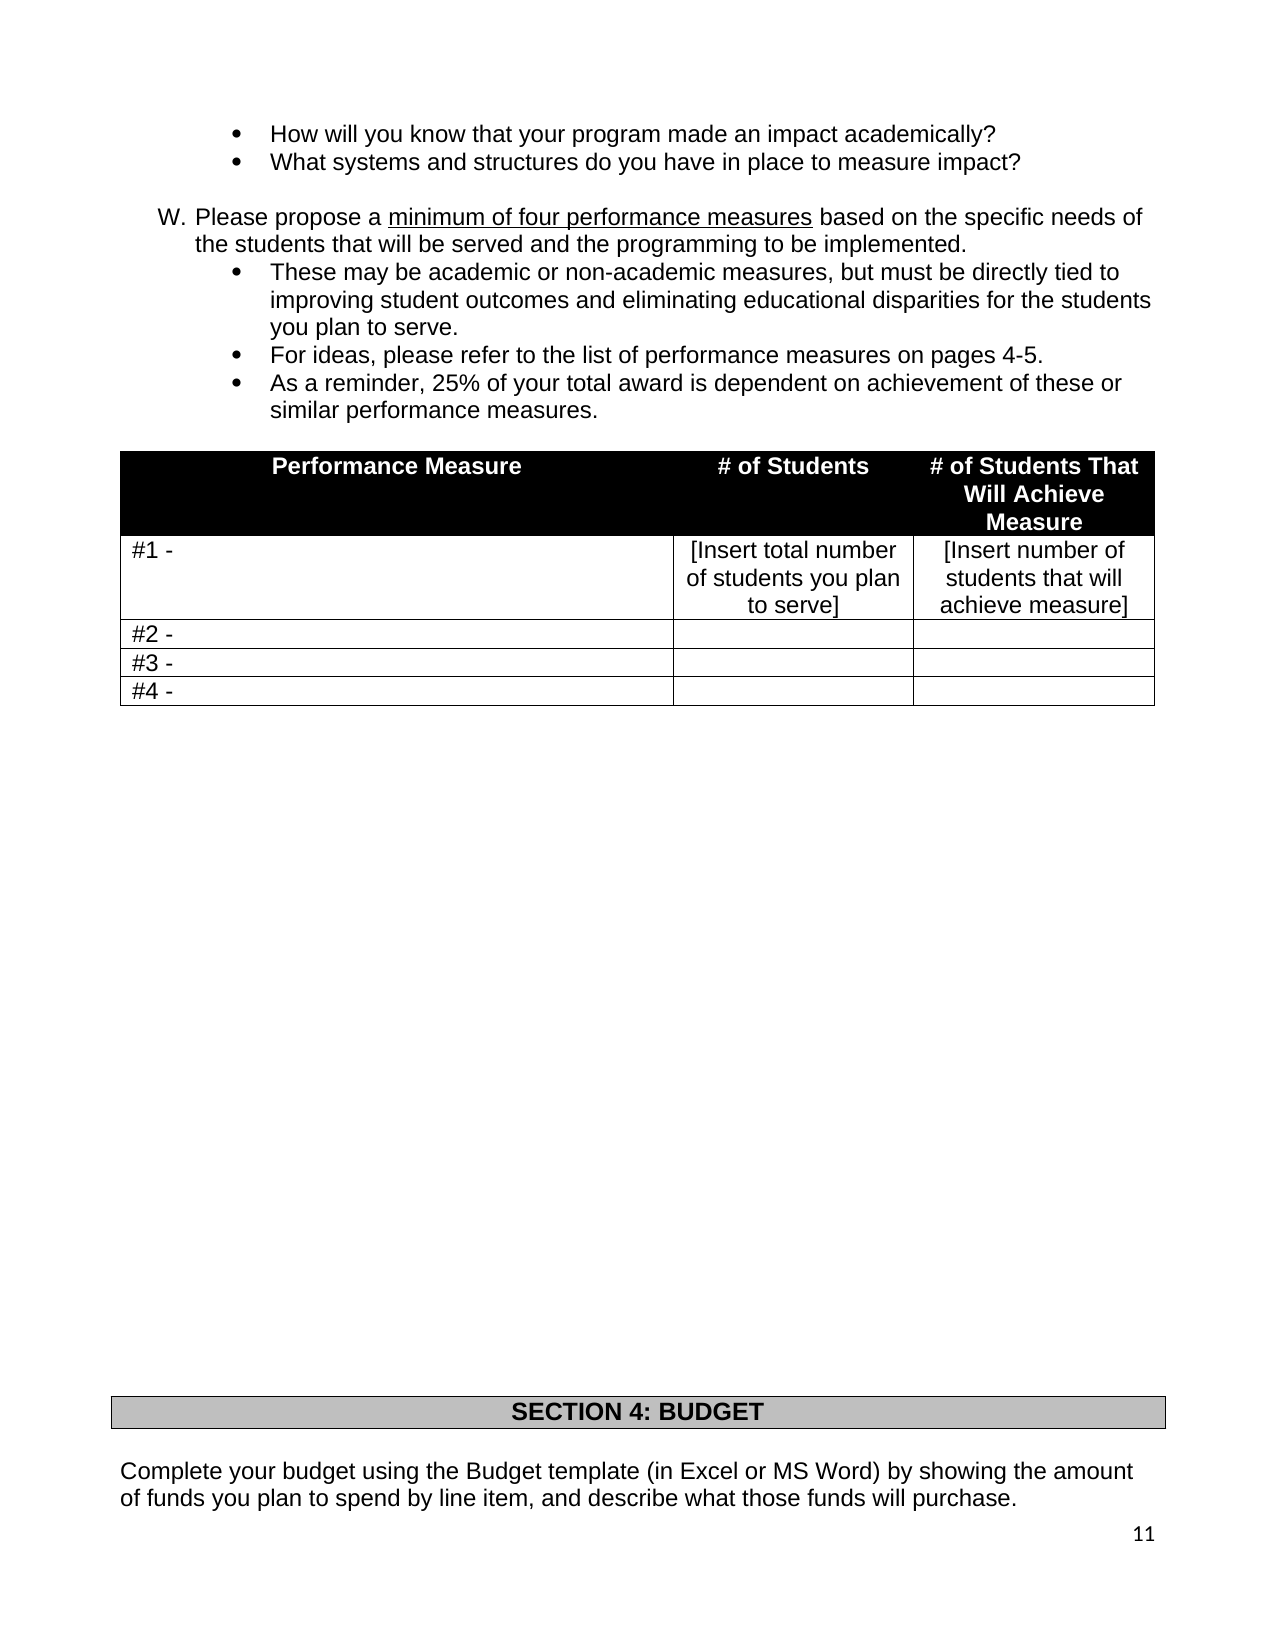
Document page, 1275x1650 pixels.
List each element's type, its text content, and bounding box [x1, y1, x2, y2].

list How will you know that your program made an impact academically? [232, 120, 1155, 148]
table_cell #4 - [121, 677, 673, 705]
table_header Performance Measure [121, 452, 673, 535]
table_cell [Insert number of students that will achieve measure] [914, 536, 1154, 619]
list For ideas, please refer to the list of performance measures on pages 4-5. [232, 341, 1155, 368]
list Please propose a minimum of four performance measures based on the specific needs of the students that will be served and the programming to be implemented. [157, 203, 1155, 258]
table_cell #3 - [121, 649, 673, 676]
table_cell [914, 677, 1154, 705]
text Complete your budget using the Budget template (in Excel or MS Word) by showing the amount of funds you plan to spend by line item, and describe what those funds will purchase. [120, 1457, 1155, 1512]
table_header # of Students [674, 452, 913, 535]
table_cell [914, 620, 1154, 648]
table_cell [674, 620, 913, 648]
table_cell [674, 677, 913, 705]
table_cell #2 - [121, 620, 673, 648]
text SECTION 4: BUDGET [112, 1397, 1165, 1428]
list As a reminder, 25% of your total award is dependent on achievement of these or similar performance measures. [232, 368, 1155, 424]
list These may be academic or non-academic measures, but must be directly tied to improving student outcomes and eliminating educational disparities for the students you plan to serve. [232, 258, 1155, 341]
table_cell [Insert total number of students you plan to serve] [674, 536, 913, 619]
table_header # of Students That Will Achieve Measure [914, 452, 1154, 535]
table_cell [914, 649, 1154, 676]
list What systems and structures do you have in place to measure impact? [232, 148, 1155, 175]
table_cell #1 - [121, 536, 673, 619]
table_cell [674, 649, 913, 676]
